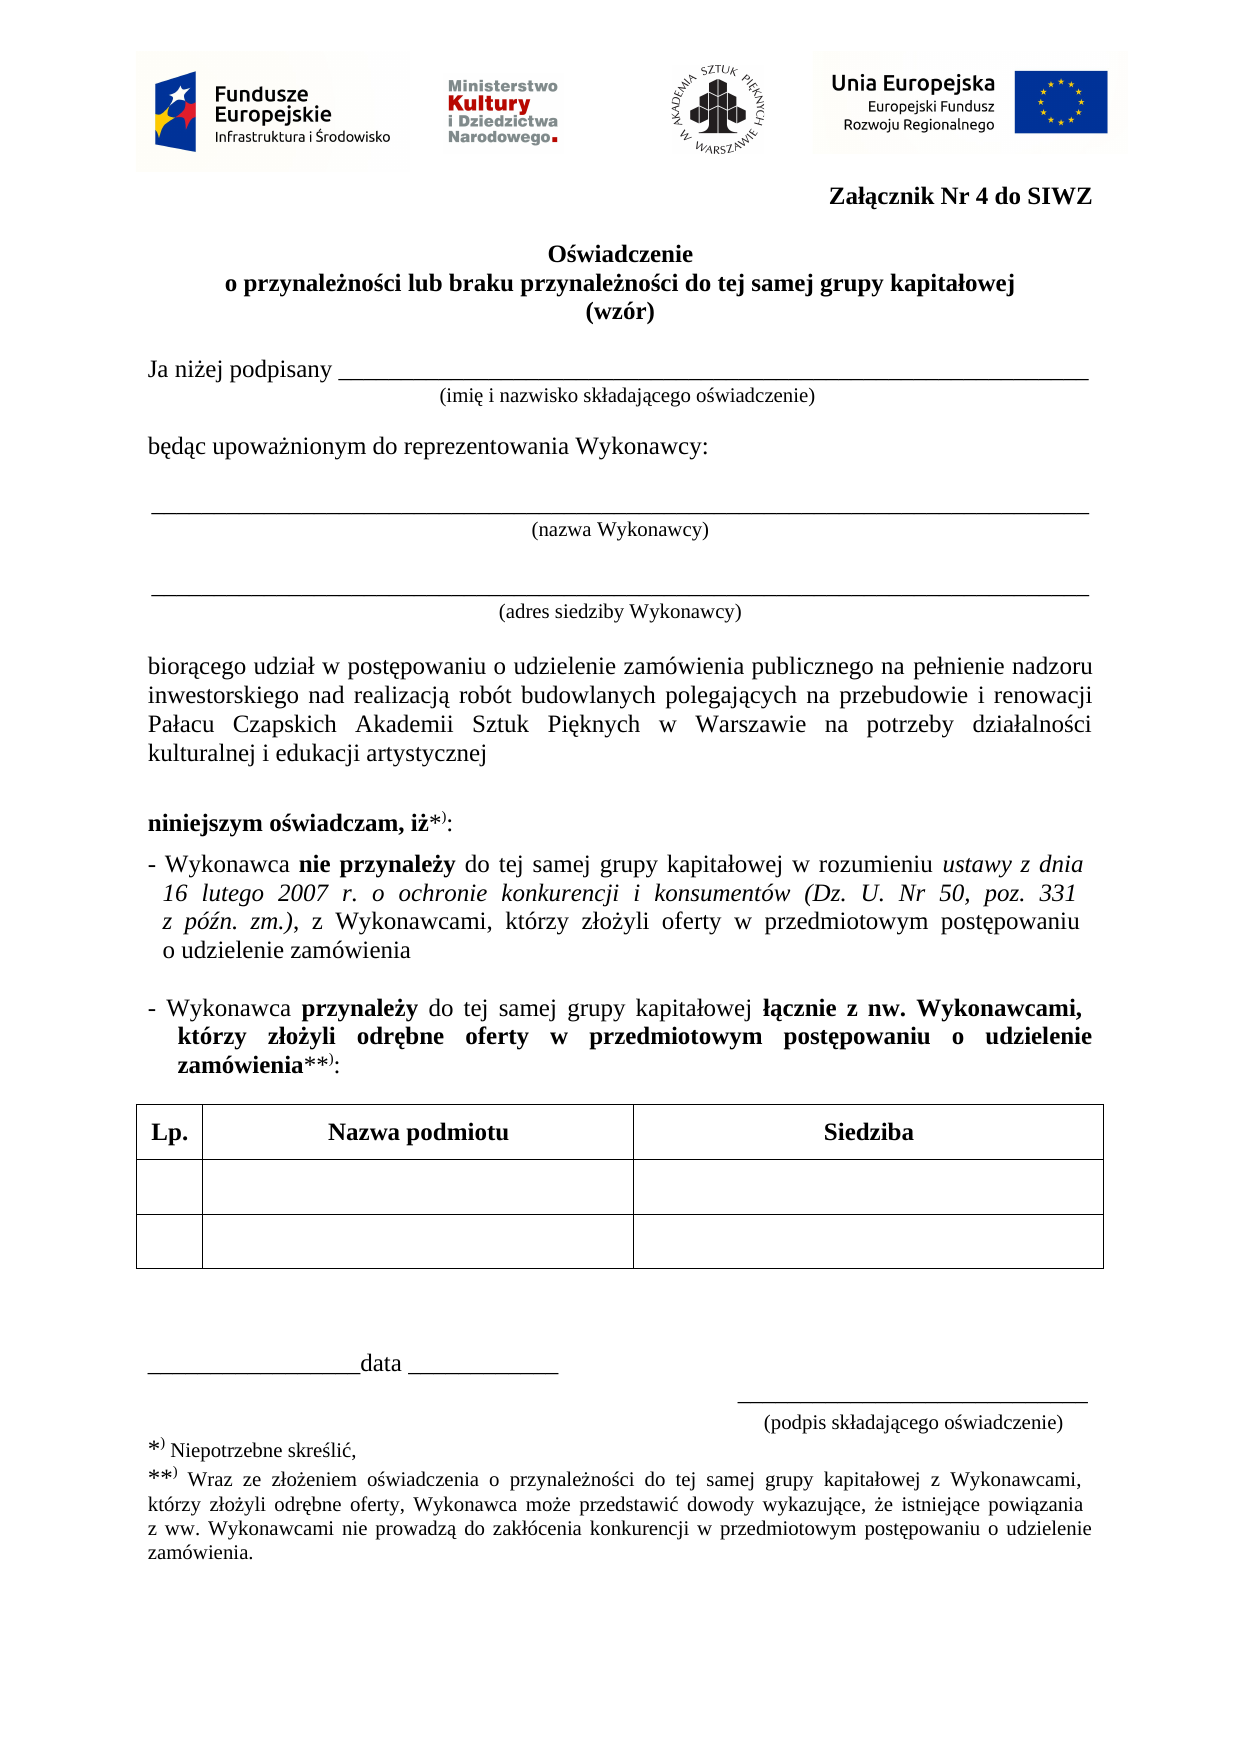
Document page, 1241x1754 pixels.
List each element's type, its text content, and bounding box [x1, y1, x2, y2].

picture [442, 73, 564, 154]
picture [135, 51, 410, 172]
table_header Nazwa podmiotu [203, 1105, 633, 1159]
table_cell [137, 1215, 202, 1268]
text ___________________________________________________________________________ [148, 488, 1093, 517]
text będąc upoważnionym do reprezentowania Wykonawcy: [148, 431, 1093, 459]
table_header Lp. [137, 1105, 202, 1159]
text ____________________________ [738, 1377, 1093, 1406]
table_cell [634, 1215, 1103, 1268]
text **) Wraz ze złożeniem oświadczenia o przynależności do tej samej grupy kapitałowej z Wykonawcami, którzy złożyli odrębne oferty, Wykonawca może przedstawić dowody wykazujące, że istniejące powiązania z ww. Wykonawcami nie prowadzą do zakłócenia konkurencji w przedmiotowym postępowaniu o udzielenie zamówienia. [148, 1463, 1093, 1564]
text (imię i nazwisko składającego oświadczenie) [148, 383, 1093, 407]
text _________________data ____________ [148, 1348, 1093, 1377]
text biorącego udział w postępowaniu o udzielenie zamówienia publicznego na pełnienie nadzoru inwestorskiego nad realizacją robót budowlanych polegających na przebudowie i renowacji Pałacu Czapskich Akademii Sztuk Pięknych w Warszawie na potrzeby działalności kulturalnej i edukacji artystycznej [148, 651, 1093, 766]
table_cell [203, 1215, 633, 1268]
text Oświadczenie [148, 239, 1093, 268]
text niniejszym oświadczam, iż*): [148, 808, 1093, 836]
text - Wykonawca nie przynależy do tej samej grupy kapitałowej w rozumieniu ustawy z dnia 16 lutego 2007 r. o ochronie konkurencji i konsumentów (Dz. U. Nr 50, poz. 331 z późn. zm.), z Wykonawcami, którzy złożyli oferty w przedmiotowym postępowaniu o udzielenie zamówienia [148, 849, 1093, 964]
picture [812, 51, 1128, 154]
text *) Niepotrzebne skreślić, [148, 1434, 1093, 1463]
text ___________________________________________________________________________ [148, 570, 1093, 598]
text Ja niżej podpisany ____________________________________________________________ [148, 354, 1093, 383]
text - Wykonawca przynależy do tej samej grupy kapitałowej łącznie z nw. Wykonawcami, którzy złożyli odrębne oferty w przedmiotowym postępowaniu o udzielenie zamówienia**): [148, 993, 1093, 1079]
text o przynależności lub braku przynależności do tej samej grupy kapitałowej [148, 268, 1093, 296]
text (nazwa Wykonawcy) [148, 517, 1093, 541]
text (adres siedziby Wykonawcy) [148, 598, 1093, 623]
text (podpis składającego oświadczenie) [738, 1410, 1093, 1434]
picture [671, 65, 765, 154]
table_header Siedziba [634, 1105, 1103, 1159]
text Załącznik Nr 4 do SIWZ [185, 181, 1093, 210]
table_cell [137, 1160, 202, 1213]
table_cell [203, 1160, 633, 1213]
table_cell [634, 1160, 1103, 1213]
text (wzór) [148, 296, 1093, 325]
